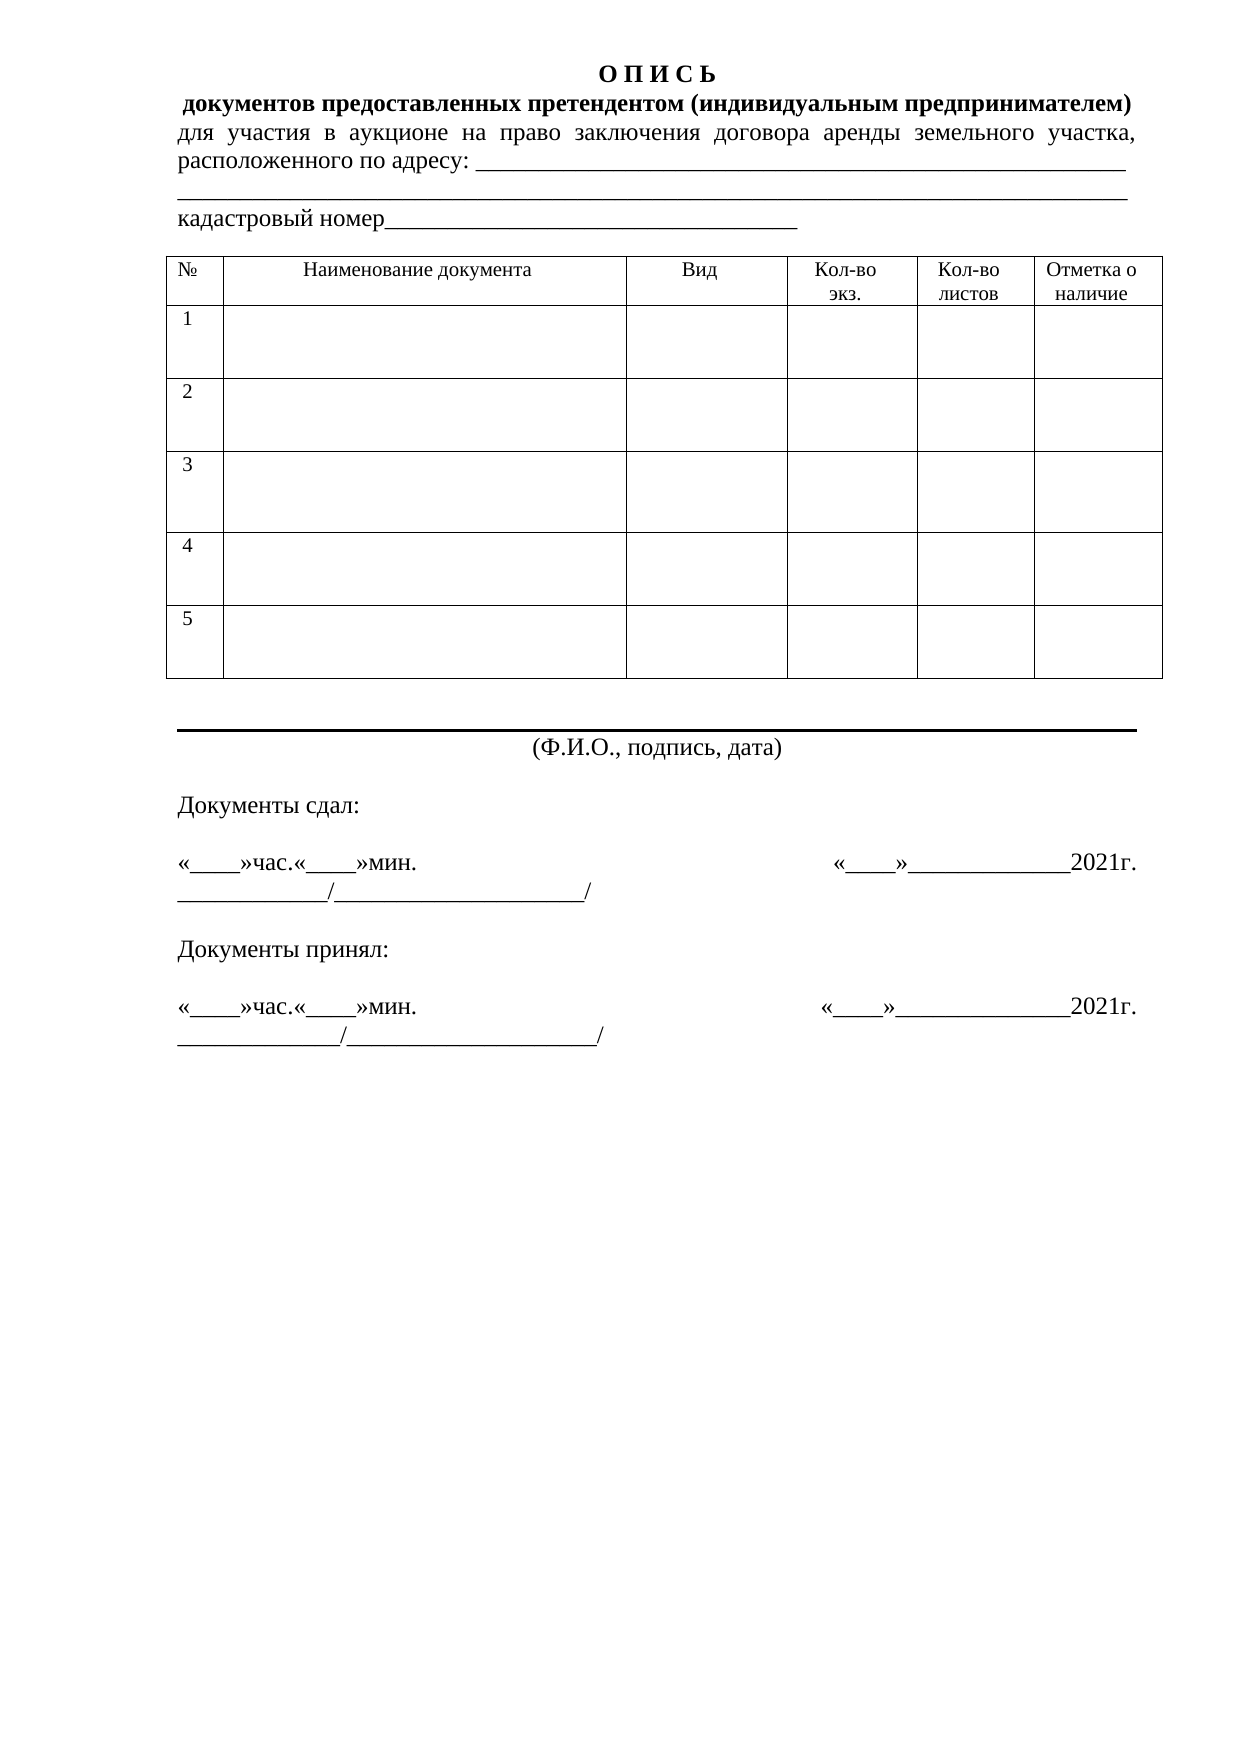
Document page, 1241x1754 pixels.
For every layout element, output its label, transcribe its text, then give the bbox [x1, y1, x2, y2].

table_cell [224, 379, 626, 451]
text для участия в аукционе на право заключения договора аренды земельного участка, расположенного по адресу: ____________________________________________________ [177, 117, 1137, 174]
table_header Отметка о наличие [1035, 257, 1162, 305]
table_cell [788, 606, 917, 678]
table_cell 3 [167, 452, 223, 532]
table_cell 4 [167, 533, 223, 605]
text Документы сдал: [177, 790, 1137, 819]
table_cell [627, 533, 787, 605]
table_cell 1 [167, 306, 223, 378]
text «____»час.«____»мин. «____»______________2021г. _____________/____________________/ [177, 991, 1137, 1049]
table_cell [788, 533, 917, 605]
table_cell [1035, 452, 1162, 532]
table_cell [224, 533, 626, 605]
table_header Вид [627, 257, 787, 305]
text кадастровый номер_________________________________ [177, 203, 1137, 232]
text документов предоставленных претендентом (индивидуальным предпринимателем) [177, 88, 1137, 117]
table_header Кол-во листов [918, 257, 1034, 305]
table_header № [167, 257, 223, 305]
text «____»час.«____»мин. «____»_____________2021г. ____________/____________________/ [177, 847, 1137, 905]
table_cell [224, 452, 626, 532]
table_header Кол-во экз. [788, 257, 917, 305]
table_header Наименование документа [224, 257, 626, 305]
table_cell [224, 306, 626, 378]
table_cell [918, 379, 1034, 451]
table_cell [627, 306, 787, 378]
table_cell [918, 306, 1034, 378]
table_cell [1035, 379, 1162, 451]
table_cell [788, 452, 917, 532]
table_cell [1035, 533, 1162, 605]
table_cell 2 [167, 379, 223, 451]
table_cell [1035, 306, 1162, 378]
table_cell [1035, 606, 1162, 678]
table_cell [627, 452, 787, 532]
text ____________________________________________________________________________ [177, 174, 1137, 203]
table_cell [918, 533, 1034, 605]
table_cell [788, 306, 917, 378]
text Документы принял: [177, 934, 1137, 962]
text (Ф.И.О., подпись, дата) [177, 732, 1137, 761]
table_cell [627, 606, 787, 678]
table_cell [918, 606, 1034, 678]
table_cell [788, 379, 917, 451]
table_cell [224, 606, 626, 678]
text О П И С Ь [177, 59, 1137, 88]
table_cell [627, 379, 787, 451]
table_cell [918, 452, 1034, 532]
table_cell 5 [167, 606, 223, 678]
